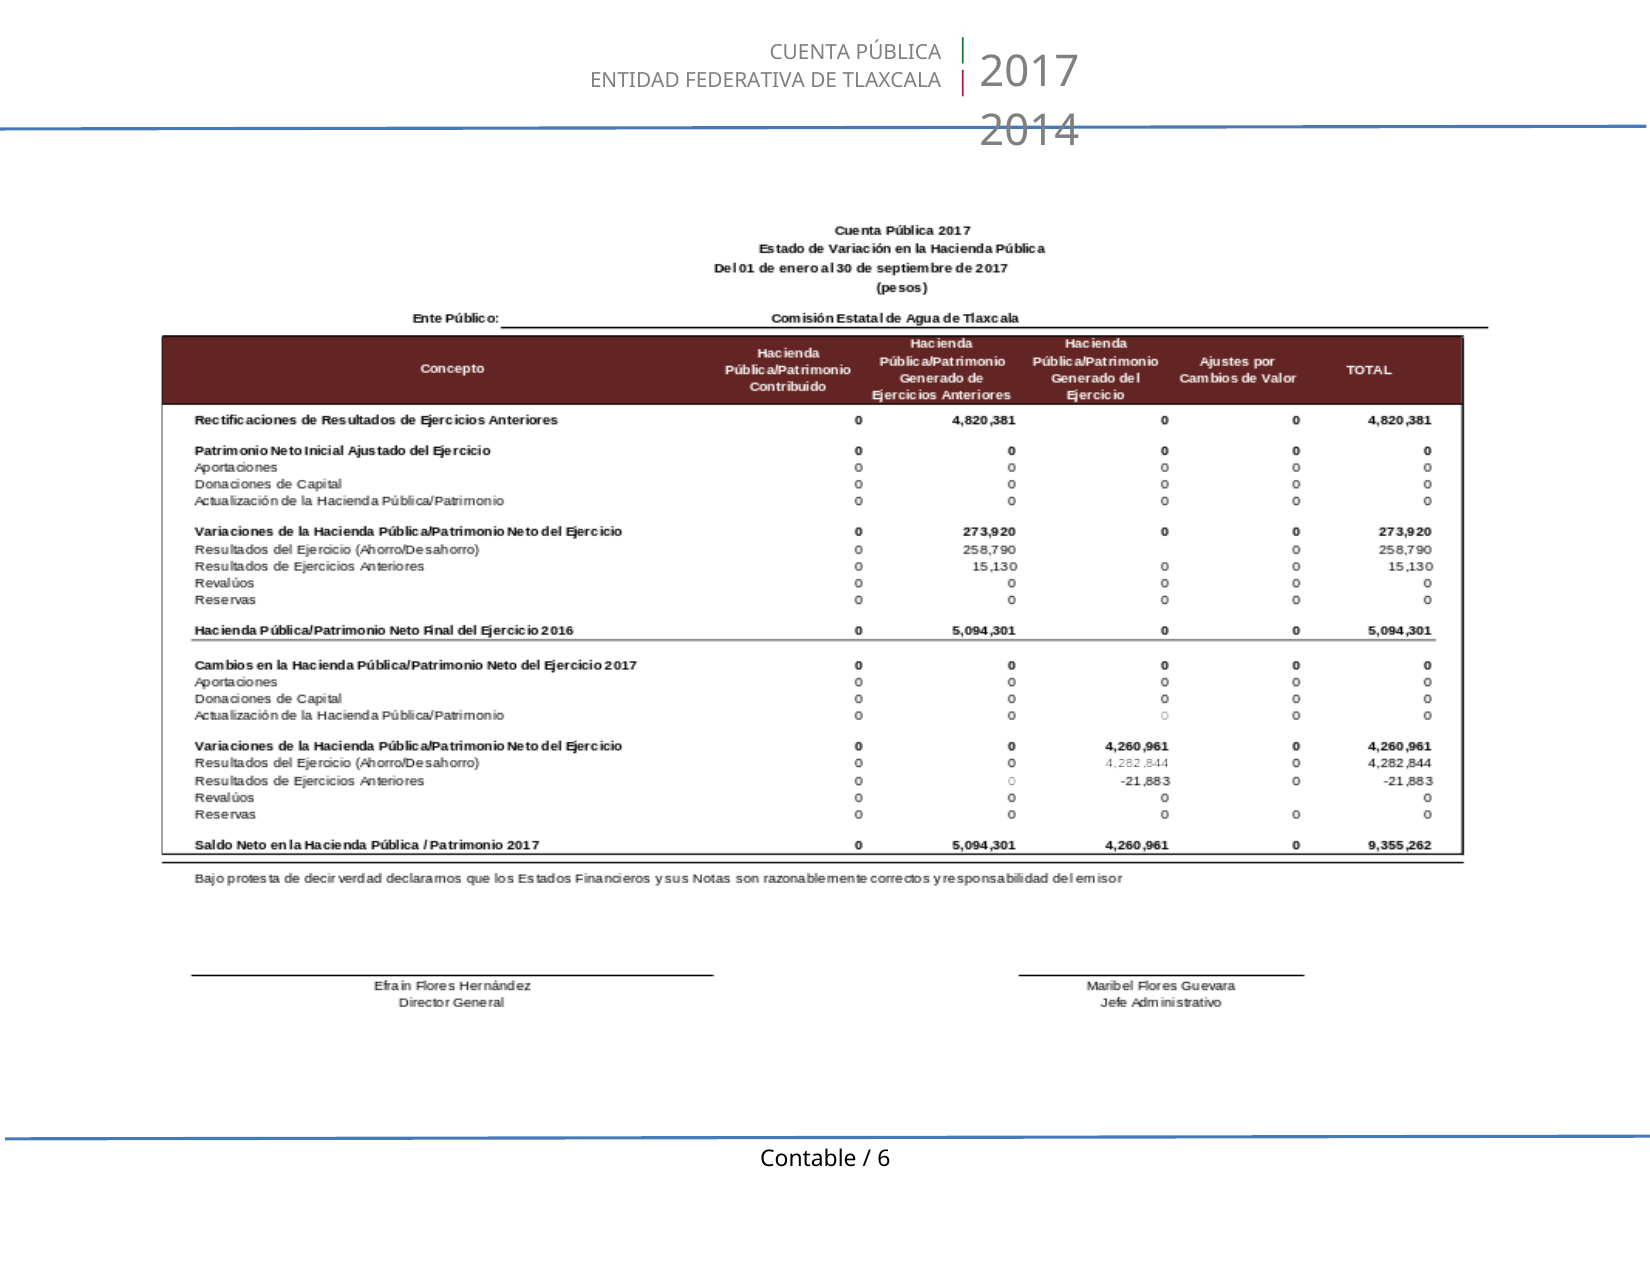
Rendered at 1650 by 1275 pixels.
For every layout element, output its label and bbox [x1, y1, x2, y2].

picture [956, 28, 974, 100]
